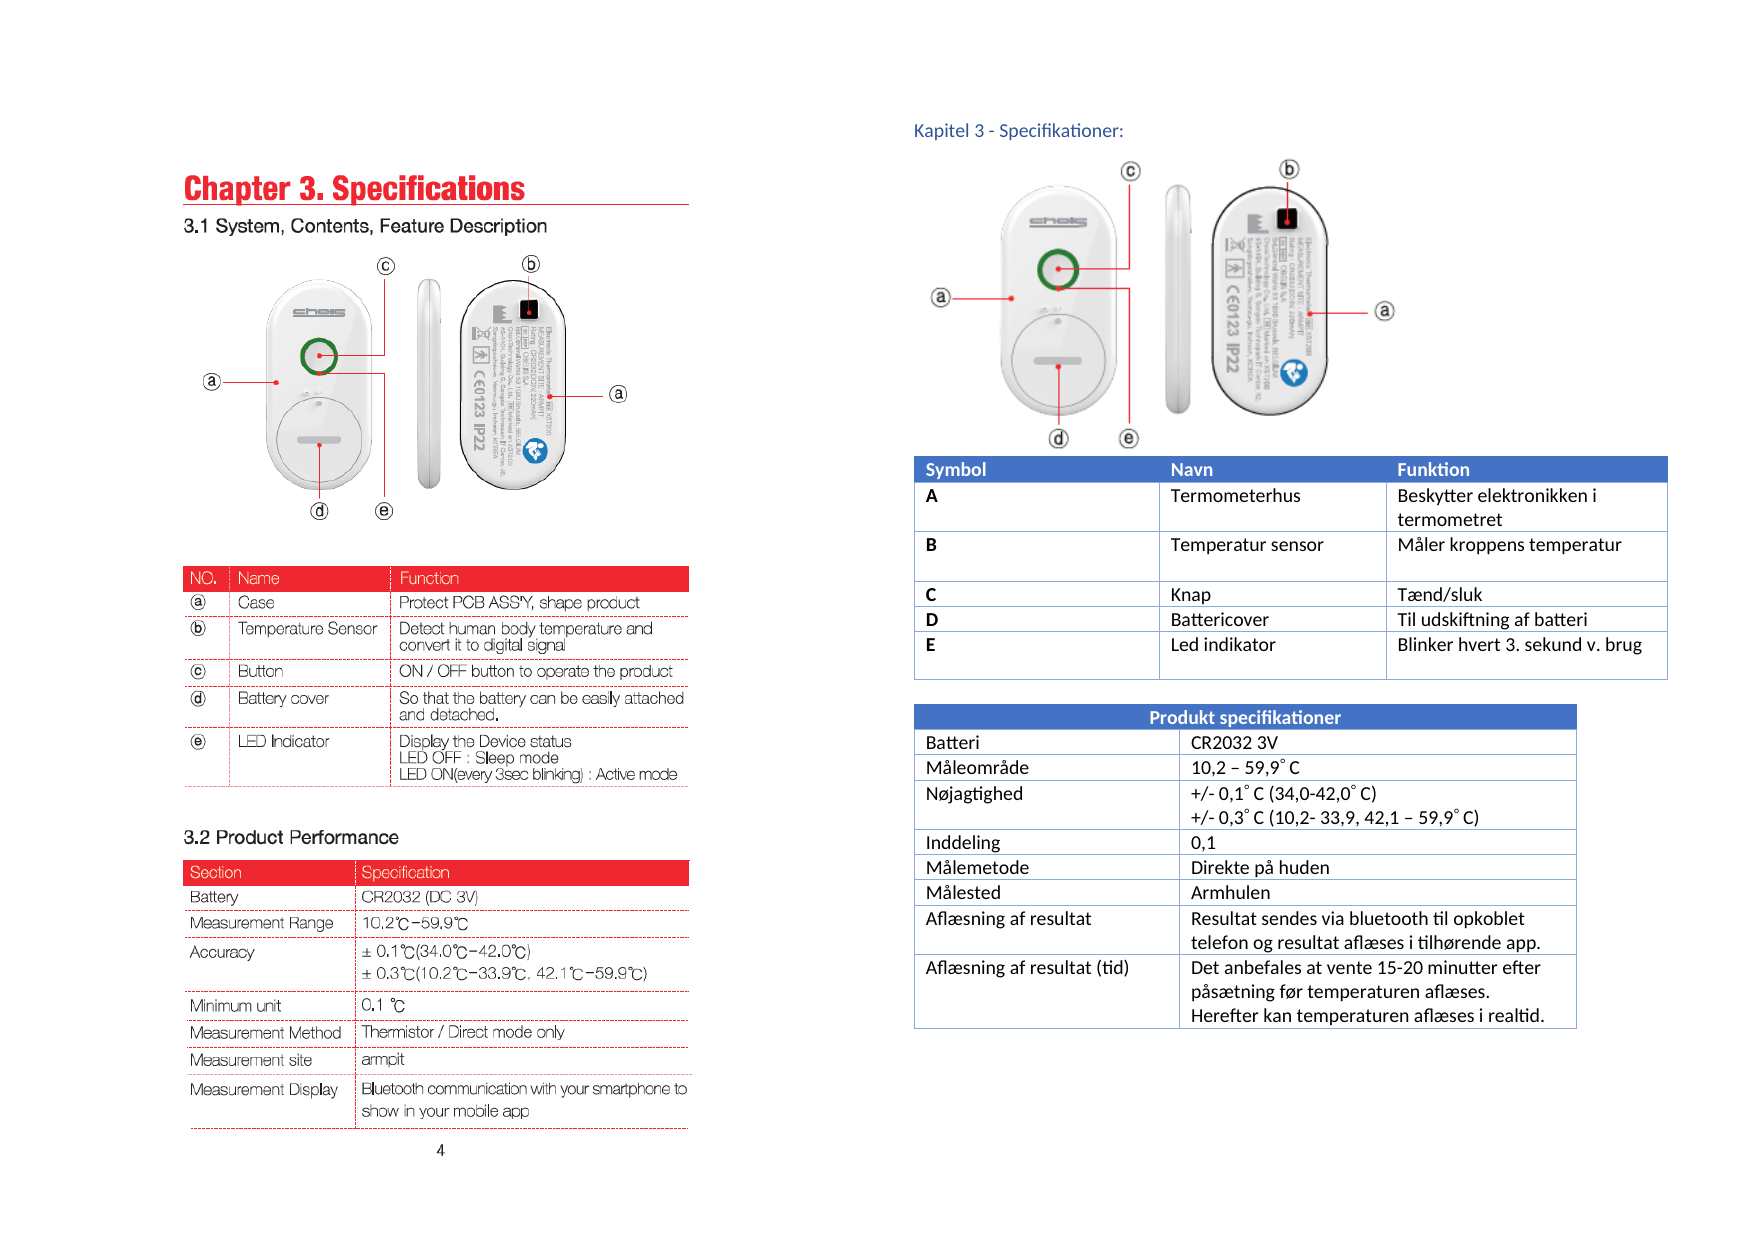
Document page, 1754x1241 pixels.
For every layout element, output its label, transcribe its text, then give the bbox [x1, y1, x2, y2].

table_cell Tænd/sluk [1387, 582, 1667, 606]
table_cell Termometerhus [1160, 483, 1386, 531]
table_header Funktion [1387, 458, 1667, 482]
table_cell Aflæsning af resultat (tid) [915, 955, 1179, 1027]
table_cell Armhulen [1180, 880, 1576, 904]
table_cell Knap [1160, 582, 1386, 606]
table_cell Blinker hvert 3. sekund v. brug [1387, 632, 1667, 679]
table_cell Resultat sendes via bluetooth til opkoblet telefon og resultat aflæses i tilhørende app. [1180, 906, 1576, 954]
table_header Navn [1160, 458, 1386, 482]
table_cell Batteri [915, 730, 1179, 754]
picture [177, 166, 696, 1171]
table_header Produkt specifikationer [915, 705, 1576, 729]
table_cell D [915, 607, 1159, 631]
table_cell Nøjagtighed [915, 781, 1179, 829]
picture [899, 143, 1466, 489]
table_cell Det anbefales at vente 15-20 minutter efter påsætning før temperaturen aflæses. Herefter kan temperaturen aflæses i realtid. [1180, 955, 1576, 1027]
subtitle Kapitel 3 - Specifikationer: [914, 118, 1577, 142]
table_cell Måleområde [915, 755, 1179, 779]
table_cell C [915, 582, 1159, 606]
table_cell Måler kroppens temperatur [1387, 532, 1667, 581]
table_cell 0,1 [1180, 830, 1576, 854]
table_cell Inddeling [915, 830, 1179, 854]
table_cell E [915, 632, 1159, 679]
table_cell Direkte på huden [1180, 855, 1576, 879]
table_cell CR2032 3V [1180, 730, 1576, 754]
table_cell Battericover [1160, 607, 1386, 631]
table_cell A [915, 483, 1159, 531]
table_cell B [915, 532, 1159, 581]
table_cell 10,2 – 59,9 C [1180, 755, 1576, 779]
table_cell Målemetode [915, 855, 1179, 879]
table_cell Led indikator [1160, 632, 1386, 679]
table_cell Temperatur sensor [1160, 532, 1386, 581]
table_cell +/- 0,1 C (34,0-42,0 C) +/- 0,3 C (10,2- 33,9, 42,1 – 59,9 C) [1180, 781, 1576, 829]
table_cell Målested [915, 880, 1179, 904]
table_cell Beskytter elektronikken i termometret [1387, 483, 1667, 531]
table_cell Til udskiftning af batteri [1387, 607, 1667, 631]
table_header Symbol [915, 458, 1159, 482]
table_cell Aflæsning af resultat [915, 906, 1179, 954]
